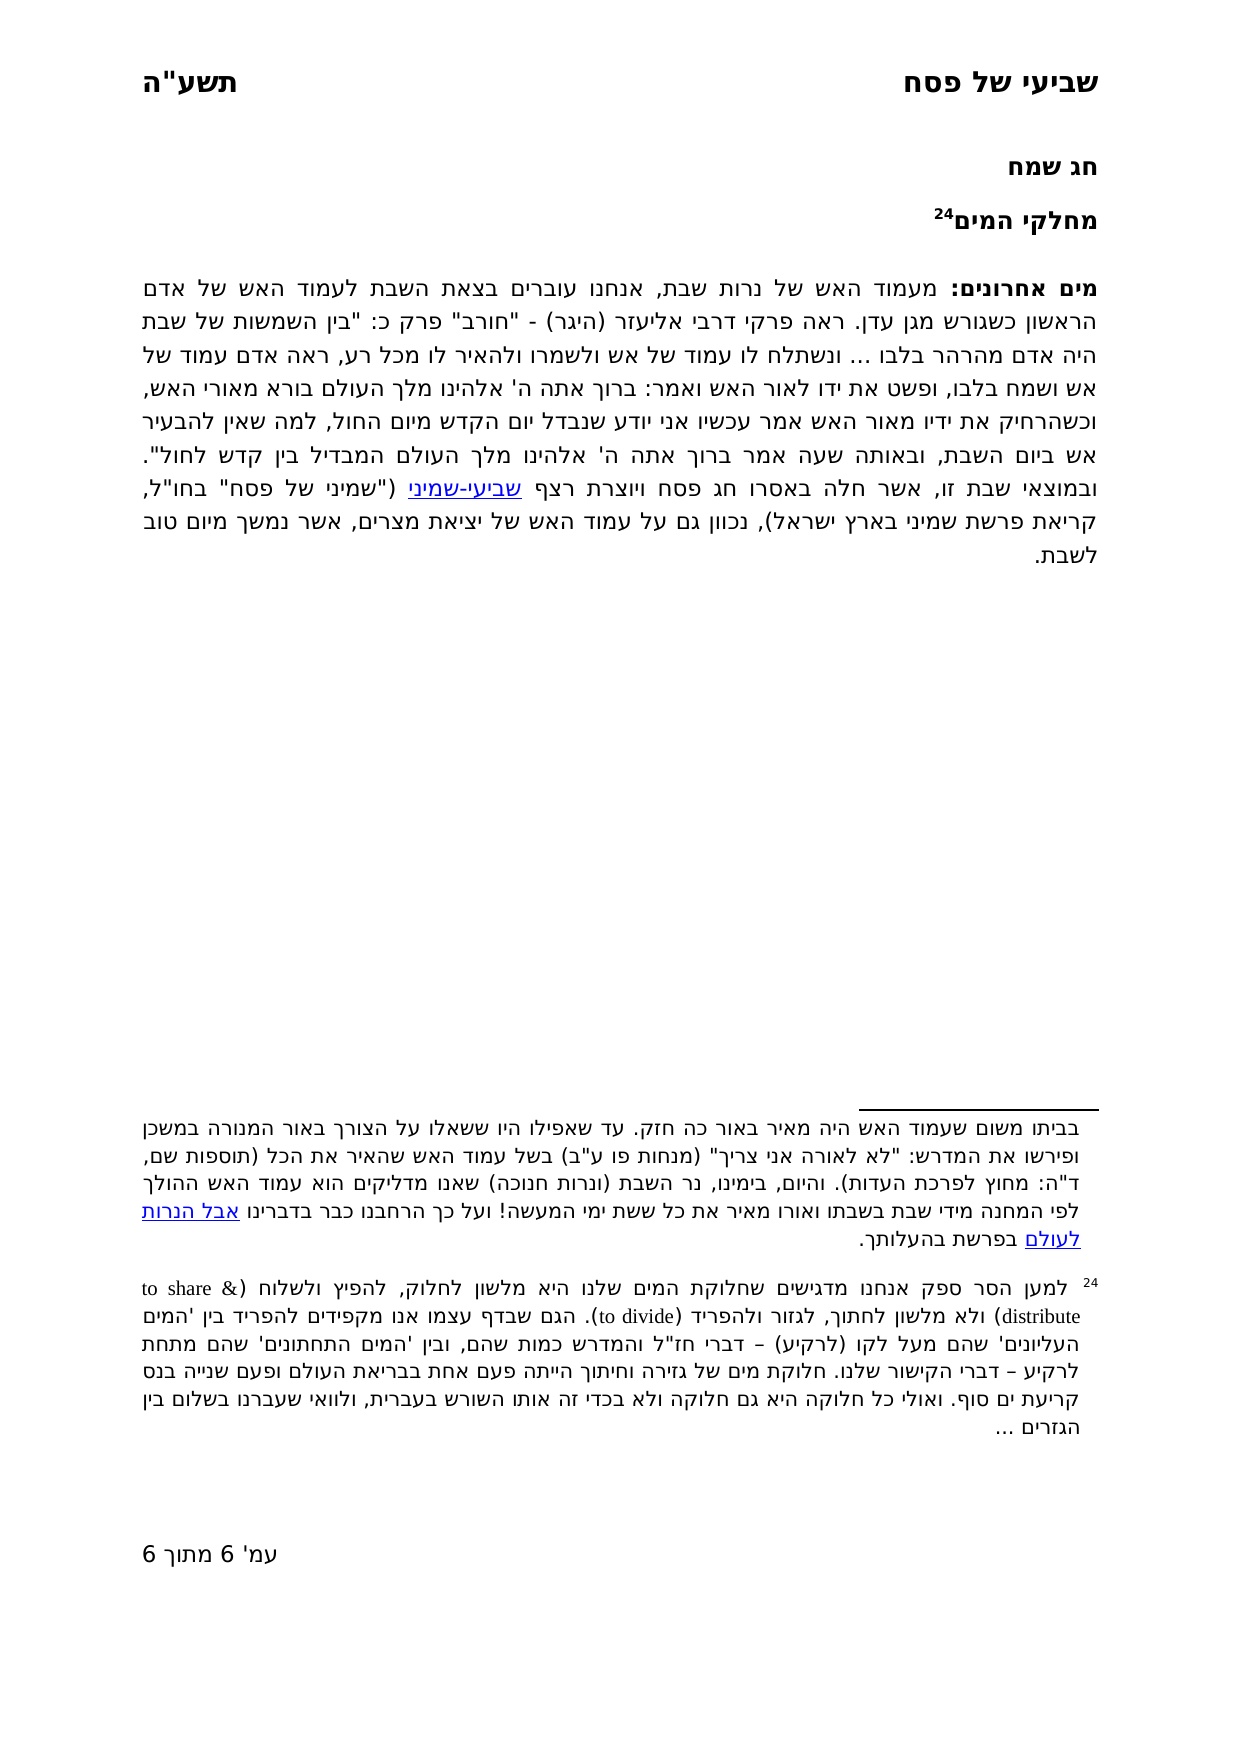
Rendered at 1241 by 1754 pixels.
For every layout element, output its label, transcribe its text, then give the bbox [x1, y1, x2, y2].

text מחלקי המים [142, 202, 1098, 235]
text חג שמח [142, 148, 1098, 181]
text מים אחרונים: מעמוד האש של נרות שבת, אנחנו עוברים בצאת השבת לעמוד האש של אדם הראשון כשגורש מגן עדן. ראה פרקי דרבי אליעזר (היגר) - "חורב" פרק כ: "בין השמשות של שבת היה אדם מהרהר בלבו ... ונשתלח לו עמוד של אש ולשמרו ולהאיר לו מכל רע, ראה אדם עמוד של אש ושמח בלבו, ופשט את ידו לאור האש ואמר: ברוך אתה ה' אלהינו מלך העולם בורא מאורי האש, וכשהרחיק את ידיו מאור האש אמר עכשיו אני יודע שנבדל יום הקדש מיום החול, למה שאין להבעיר אש ביום השבת, ובאותה שעה אמר ברוך אתה ה' אלהינו מלך העולם המבדיל בין קדש לחול". ובמוצאי שבת זו, אשר חלה באסרו חג פסח ויוצרת רצף שביעי-שמיני ("שמיני של פסח" בחו"ל, קריאת פרשת שמיני בארץ ישראל), נכוון גם על עמוד האש של יציאת מצרים, אשר נמשך מיום טוב לשבת. [142, 268, 1098, 568]
